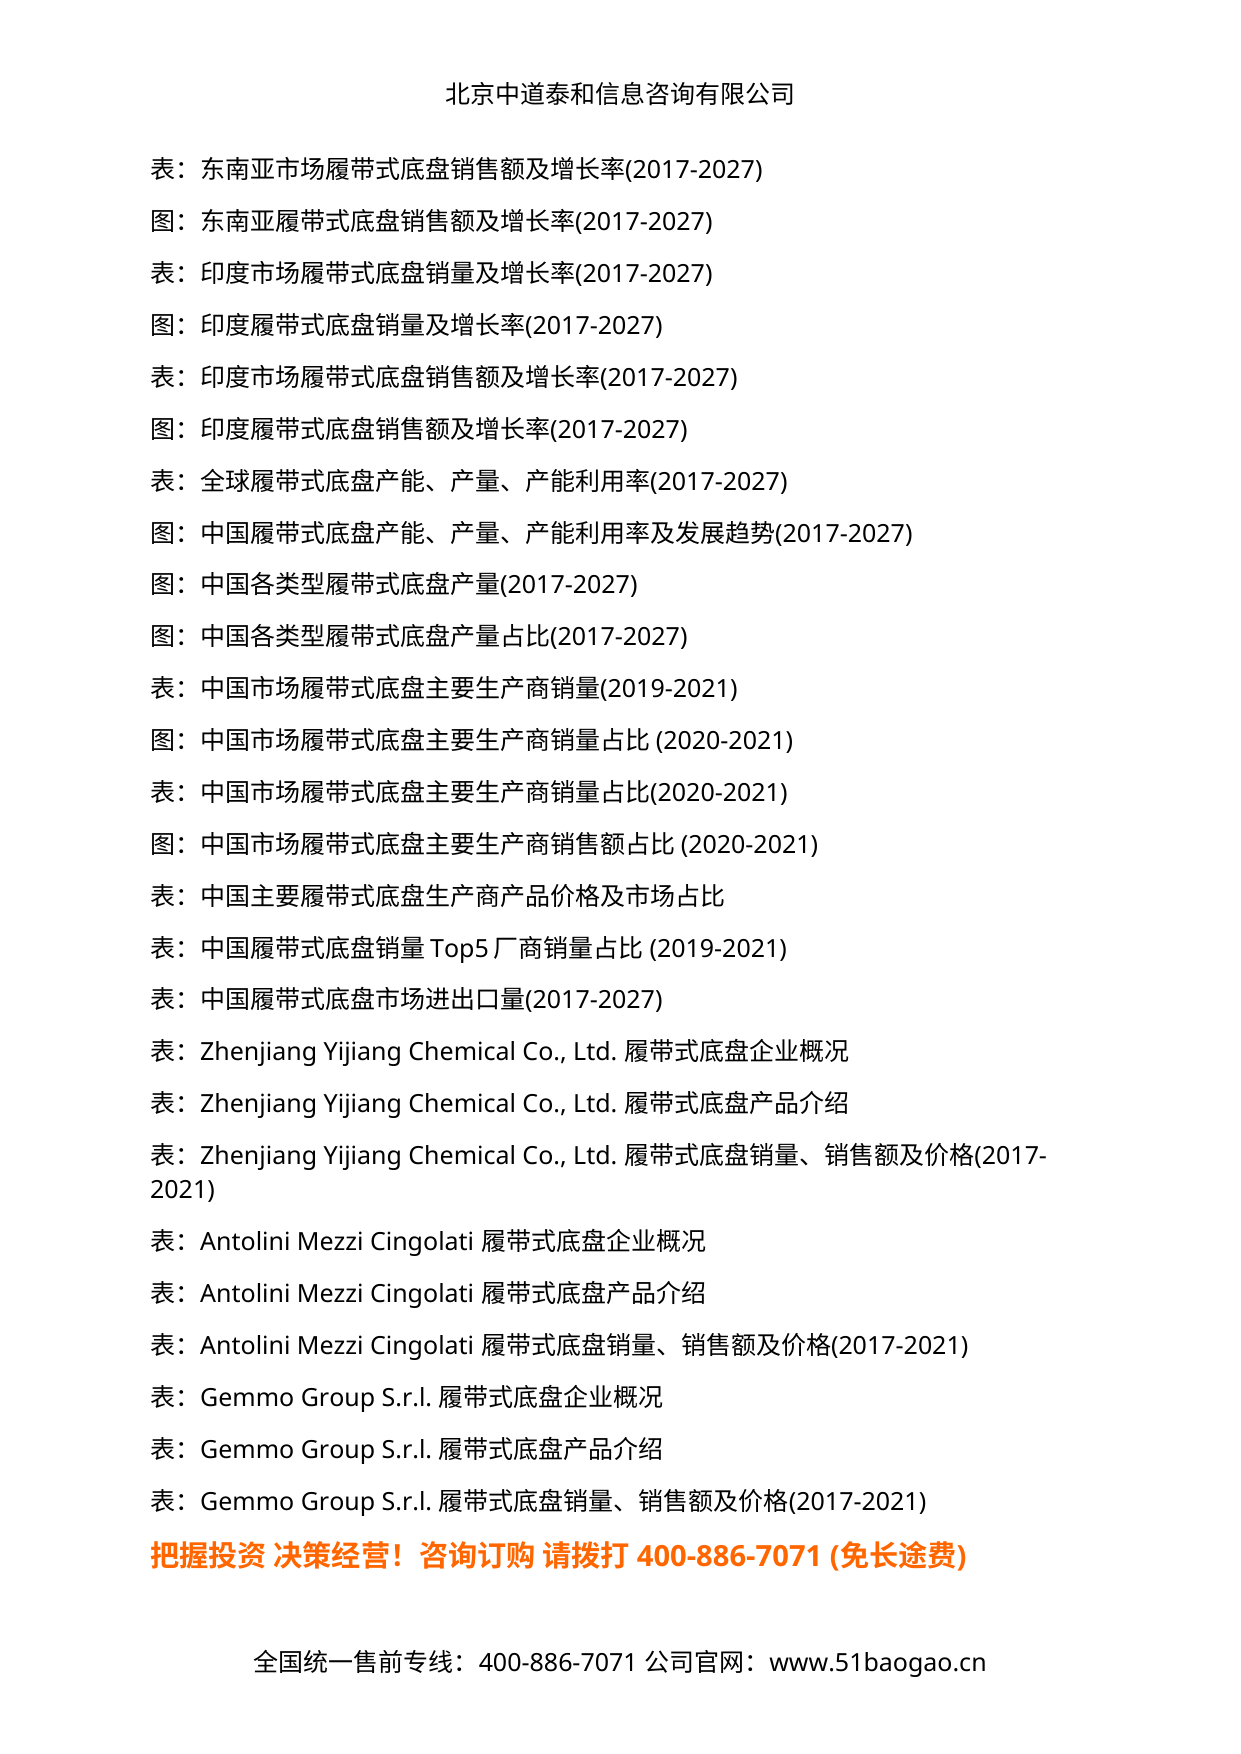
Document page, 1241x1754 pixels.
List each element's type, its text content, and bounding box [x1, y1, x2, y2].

text 表：中国主要履带式底盘生产商产品价格及市场占比 [150, 876, 1090, 912]
text 图：中国各类型履带式底盘产量占比(2017-2027) [150, 617, 1090, 653]
text 图：印度履带式底盘销量及增长率(2017-2027) [150, 306, 1090, 342]
text 表：Zhenjiang Yijiang Chemical Co., Ltd. 履带式底盘企业概况 [150, 1032, 1090, 1068]
text 图：东南亚履带式底盘销售额及增长率(2017-2027) [150, 202, 1090, 238]
text 图：中国各类型履带式底盘产量(2017-2027) [150, 565, 1090, 601]
text 表：Gemmo Group S.r.l. 履带式底盘销量、销售额及价格(2017-2021) [150, 1481, 1090, 1517]
text 表：Antolini Mezzi Cingolati 履带式底盘销量、销售额及价格(2017-2021) [150, 1325, 1090, 1362]
text 图：中国市场履带式底盘主要生产商销售额占比 (2020-2021) [150, 824, 1090, 861]
text 图：印度履带式底盘销售额及增长率(2017-2027) [150, 409, 1090, 446]
text 表：Antolini Mezzi Cingolati 履带式底盘产品介绍 [150, 1273, 1090, 1310]
text 表：印度市场履带式底盘销售额及增长率(2017-2027) [150, 357, 1090, 394]
text 表：中国市场履带式底盘主要生产商销量(2019-2021) [150, 669, 1090, 705]
text 表：中国履带式底盘市场进出口量(2017-2027) [150, 980, 1090, 1016]
text 表：Gemmo Group S.r.l. 履带式底盘产品介绍 [150, 1429, 1090, 1465]
text 表：印度市场履带式底盘销量及增长率(2017-2027) [150, 254, 1090, 290]
text 表：全球履带式底盘产能、产量、产能利用率(2017-2027) [150, 461, 1090, 497]
text 表：Antolini Mezzi Cingolati 履带式底盘企业概况 [150, 1222, 1090, 1258]
text 图：中国履带式底盘产能、产量、产能利用率及发展趋势(2017-2027) [150, 513, 1090, 549]
text 表：Gemmo Group S.r.l. 履带式底盘企业概况 [150, 1377, 1090, 1413]
text 表：中国履带式底盘销量Top5厂商销量占比 (2019-2021) [150, 928, 1090, 964]
text 表：东南亚市场履带式底盘销售额及增长率(2017-2027) [150, 150, 1090, 186]
text 表：Zhenjiang Yijiang Chemical Co., Ltd. 履带式底盘销量、销售额及价格(2017-2021) [150, 1136, 1090, 1206]
text 表：中国市场履带式底盘主要生产商销量占比(2020-2021) [150, 772, 1090, 809]
text 表：Zhenjiang Yijiang Chemical Co., Ltd. 履带式底盘产品介绍 [150, 1084, 1090, 1120]
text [150, 1533, 1090, 1575]
text 图：中国市场履带式底盘主要生产商销量占比 (2020-2021) [150, 721, 1090, 757]
